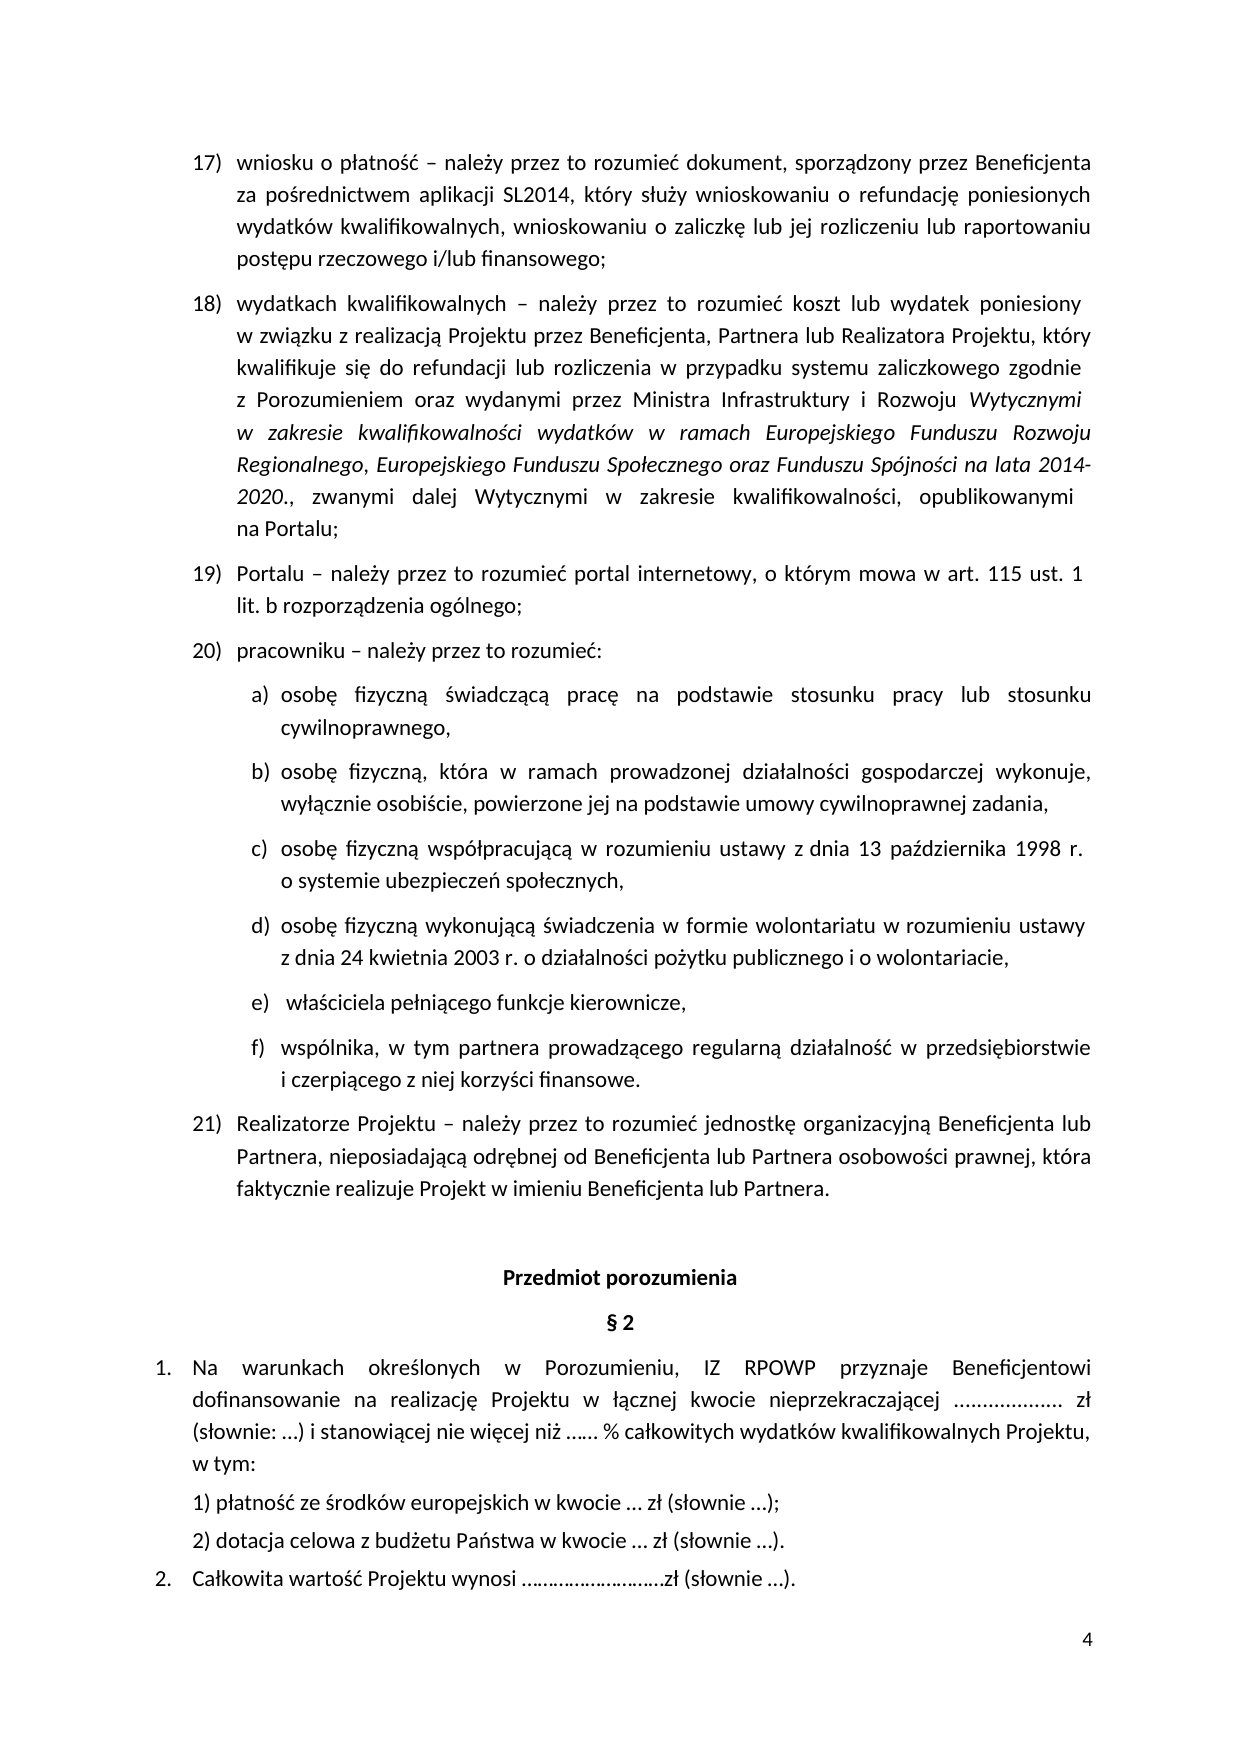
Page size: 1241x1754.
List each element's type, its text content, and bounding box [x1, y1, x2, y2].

list osobę fizyczną świadczącą pracę na podstawie stosunku pracy lub stosunku cywilnoprawnego, [251, 681, 1092, 741]
list właściciela pełniącego funkcje kierownicze, [251, 988, 1092, 1016]
text 1) płatność ze środków europejskich w kwocie … zł (słownie …); [192, 1488, 1092, 1516]
text 2) dotacja celowa z budżetu Państwa w kwocie … zł (słownie …). [192, 1526, 1092, 1554]
list Całkowita wartość Projektu wynosi ………………………zł (słownie …). [154, 1564, 1092, 1593]
list wniosku o płatność – należy przez to rozumieć dokument, sporządzony przez Beneficjenta za pośrednictwem aplikacji SL2014, który służy wnioskowaniu o refundację poniesionych wydatków kwalifikowalnych, wnioskowaniu o zaliczkę lub jej rozliczeniu lub raportowaniu postępu rzeczowego i/lub finansowego; [192, 148, 1092, 272]
list Portalu – należy przez to rozumieć portal internetowy, o którym mowa w art. 115 ust. 1 lit. b rozporządzenia ogólnego; [192, 559, 1092, 619]
list wspólnika, w tym partnera prowadzącego regularną działalność w przedsiębiorstwie i czerpiącego z niej korzyści finansowe. [251, 1033, 1092, 1093]
list Na warunkach określonych w Porozumieniu, IZ RPOWP przyznaje Beneficjentowi dofinansowanie na realizację Projektu w łącznej kwocie nieprzekraczającej ................... zł (słownie: …) i stanowiącej nie więcej niż …… % całkowitych wydatków kwalifikowalnych Projektu, w tym: [154, 1353, 1092, 1477]
list osobę fizyczną wykonującą świadczenia w formie wolontariatu w rozumieniu ustawy z dnia 24 kwietnia 2003 r. o działalności pożytku publicznego i o wolontariacie, [251, 911, 1092, 971]
list osobę fizyczną, która w ramach prowadzonej działalności gospodarczej wykonuje, wyłącznie osobiście, powierzone jej na podstawie umowy cywilnoprawnej zadania, [251, 757, 1092, 818]
list Realizatorze Projektu – należy przez to rozumieć jednostkę organizacyjną Beneficjenta lub Partnera, nieposiadającą odrębnej od Beneficjenta lub Partnera osobowości prawnej, która faktycznie realizuje Projekt w imieniu Beneficjenta lub Partnera. [192, 1109, 1092, 1202]
list wydatkach kwalifikowalnych – należy przez to rozumieć koszt lub wydatek poniesiony w związku z realizacją Projektu przez Beneficjenta, Partnera lub Realizatora Projektu, który kwalifikuje się do refundacji lub rozliczenia w przypadku systemu zaliczkowego zgodnie z Porozumieniem oraz wydanymi przez Ministra Infrastruktury i Rozwoju Wytycznymi w zakresie kwalifikowalności wydatków w ramach Europejskiego Funduszu Rozwoju Regionalnego, Europejskiego Funduszu Społecznego oraz Funduszu Spójności na lata 2014-2020., zwanymi dalej Wytycznymi w zakresie kwalifikowalności, opublikowanymi na Portalu; [192, 289, 1092, 542]
text Przedmiot porozumienia [148, 1263, 1092, 1291]
text § 2 [148, 1308, 1092, 1336]
list osobę fizyczną współpracującą w rozumieniu ustawy z dnia 13 października 1998 r. o systemie ubezpieczeń społecznych, [251, 834, 1092, 894]
list pracowniku – należy przez to rozumieć: [192, 636, 1092, 664]
